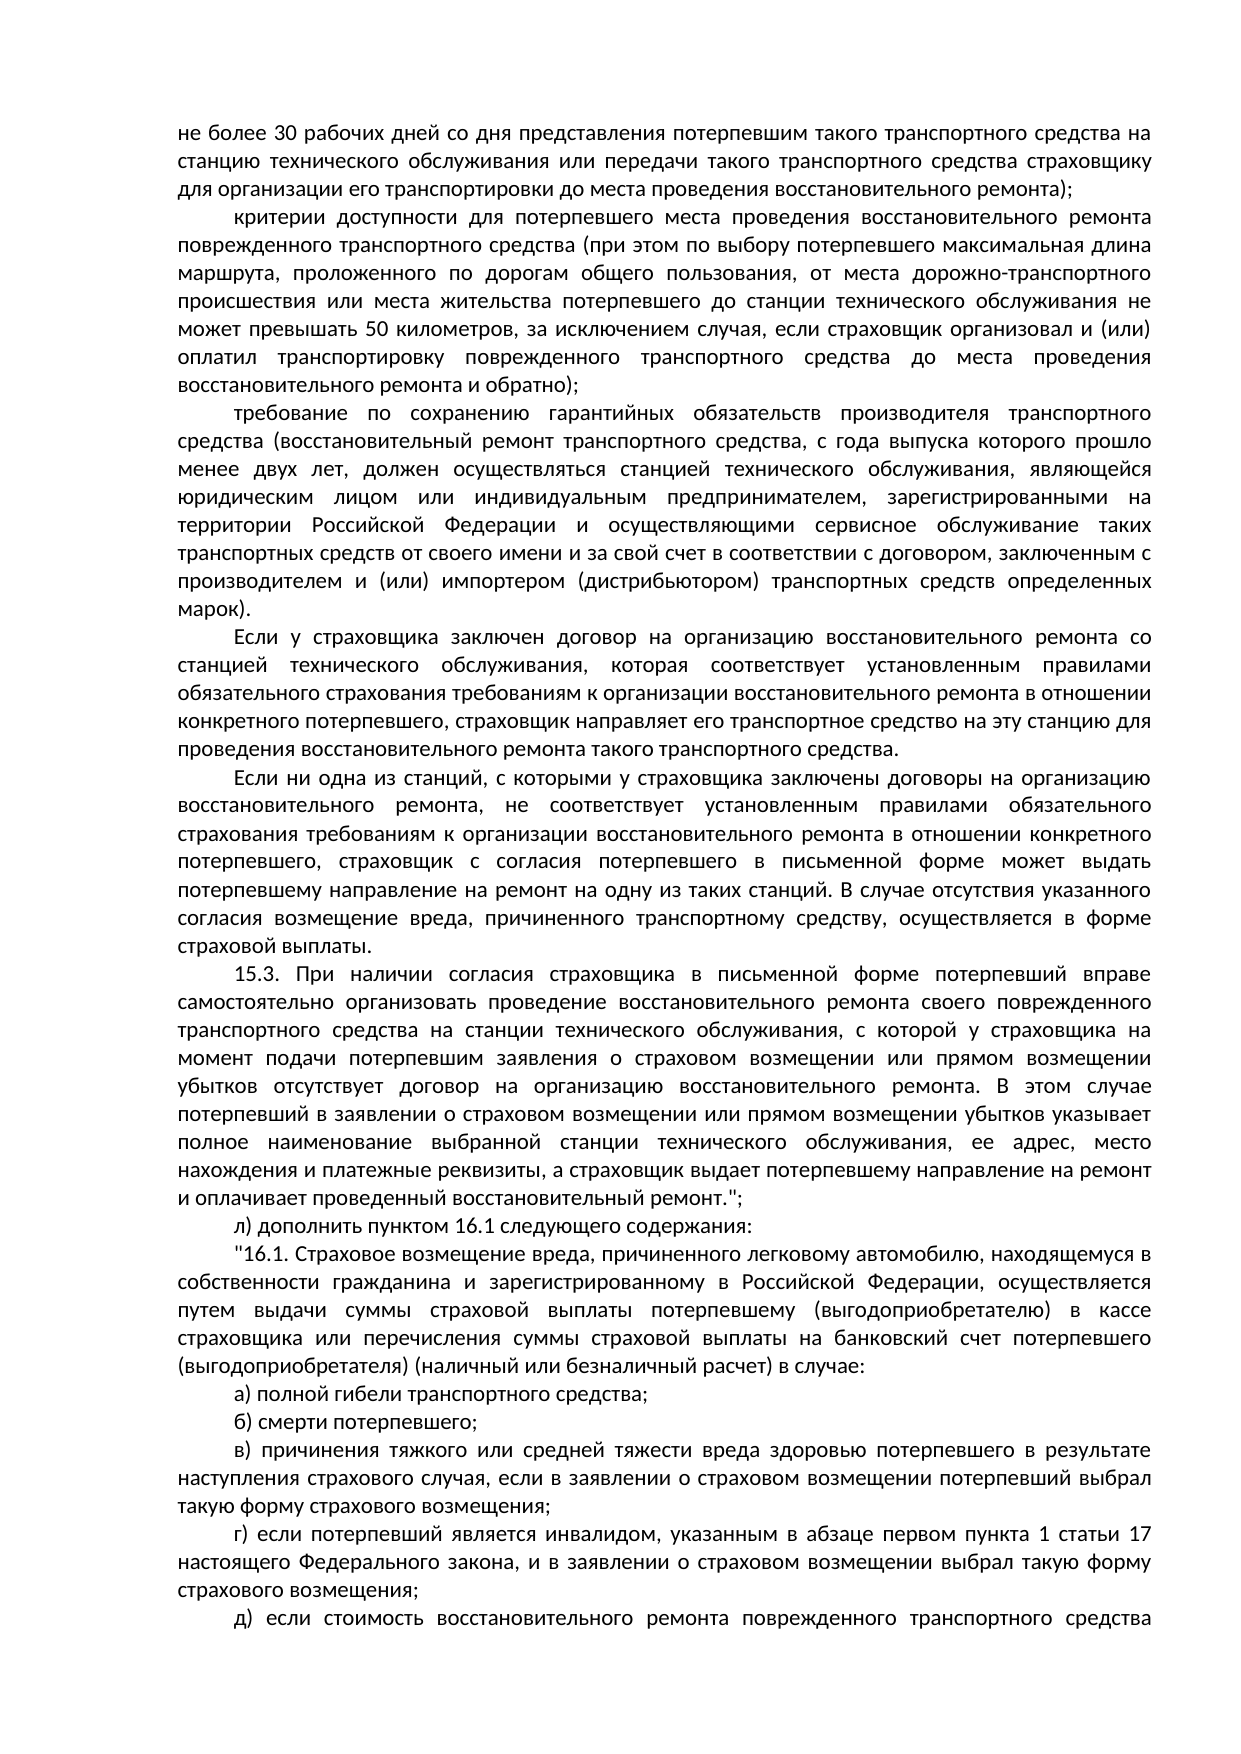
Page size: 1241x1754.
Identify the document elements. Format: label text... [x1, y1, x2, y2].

text 15.3. При наличии согласия страховщика в письменной форме потерпевший вправе самостоятельно организовать проведение восстановительного ремонта своего поврежденного транспортного средства на станции технического обслуживания, с которой у страховщика на момент подачи потерпевшим заявления о страховом возмещении или прямом возмещении убытков отсутствует договор на организацию восстановительного ремонта. В этом случае потерпевший в заявлении о страховом возмещении или прямом возмещении убытков указывает полное наименование выбранной станции технического обслуживания, ее адрес, место нахождения и платежные реквизиты, а страховщик выдает потерпевшему направление на ремонт и оплачивает проведенный восстановительный ремонт."; [177, 959, 1152, 1211]
text "16.1. Страховое возмещение вреда, причиненного легковому автомобилю, находящемуся в собственности гражданина и зарегистрированному в Российской Федерации, осуществляется путем выдачи суммы страховой выплаты потерпевшему (выгодоприобретателю) в кассе страховщика или перечисления суммы страховой выплаты на банковский счет потерпевшего (выгодоприобретателя) (наличный или безналичный расчет) в случае: [177, 1239, 1152, 1379]
text г) если потерпевший является инвалидом, указанным в абзаце первом пункта 1 статьи 17 настоящего Федерального закона, и в заявлении о страховом возмещении выбрал такую форму страхового возмещения; [177, 1519, 1152, 1603]
text л) дополнить пунктом 16.1 следующего содержания: [177, 1211, 1152, 1239]
text в) причинения тяжкого или средней тяжести вреда здоровью потерпевшего в результате наступления страхового случая, если в заявлении о страховом возмещении потерпевший выбрал такую форму страхового возмещения; [177, 1435, 1152, 1519]
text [177, 1603, 1152, 1631]
text требование по сохранению гарантийных обязательств производителя транспортного средства (восстановительный ремонт транспортного средства, с года выпуска которого прошло менее двух лет, должен осуществляться станцией технического обслуживания, являющейся юридическим лицом или индивидуальным предпринимателем, зарегистрированными на территории Российской Федерации и осуществляющими сервисное обслуживание таких транспортных средств от своего имени и за свой счет в соответствии с договором, заключенным с производителем и (или) импортером (дистрибьютором) транспортных средств определенных марок). [177, 398, 1152, 622]
text а) полной гибели транспортного средства; [177, 1379, 1152, 1407]
text Если у страховщика заключен договор на организацию восстановительного ремонта со станцией технического обслуживания, которая соответствует установленным правилами обязательного страхования требованиям к организации восстановительного ремонта в отношении конкретного потерпевшего, страховщик направляет его транспортное средство на эту станцию для проведения восстановительного ремонта такого транспортного средства. [177, 622, 1152, 763]
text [177, 118, 1152, 202]
text Если ни одна из станций, с которыми у страховщика заключены договоры на организацию восстановительного ремонта, не соответствует установленным правилами обязательного страхования требованиям к организации восстановительного ремонта в отношении конкретного потерпевшего, страховщик с согласия потерпевшего в письменной форме может выдать потерпевшему направление на ремонт на одну из таких станций. В случае отсутствия указанного согласия возмещение вреда, причиненного транспортному средству, осуществляется в форме страховой выплаты. [177, 763, 1152, 959]
text критерии доступности для потерпевшего места проведения восстановительного ремонта поврежденного транспортного средства (при этом по выбору потерпевшего максимальная длина маршрута, проложенного по дорогам общего пользования, от места дорожно-транспортного происшествия или места жительства потерпевшего до станции технического обслуживания не может превышать 50 километров, за исключением случая, если страховщик организовал и (или) оплатил транспортировку поврежденного транспортного средства до места проведения восстановительного ремонта и обратно); [177, 202, 1152, 398]
text б) смерти потерпевшего; [177, 1407, 1152, 1435]
